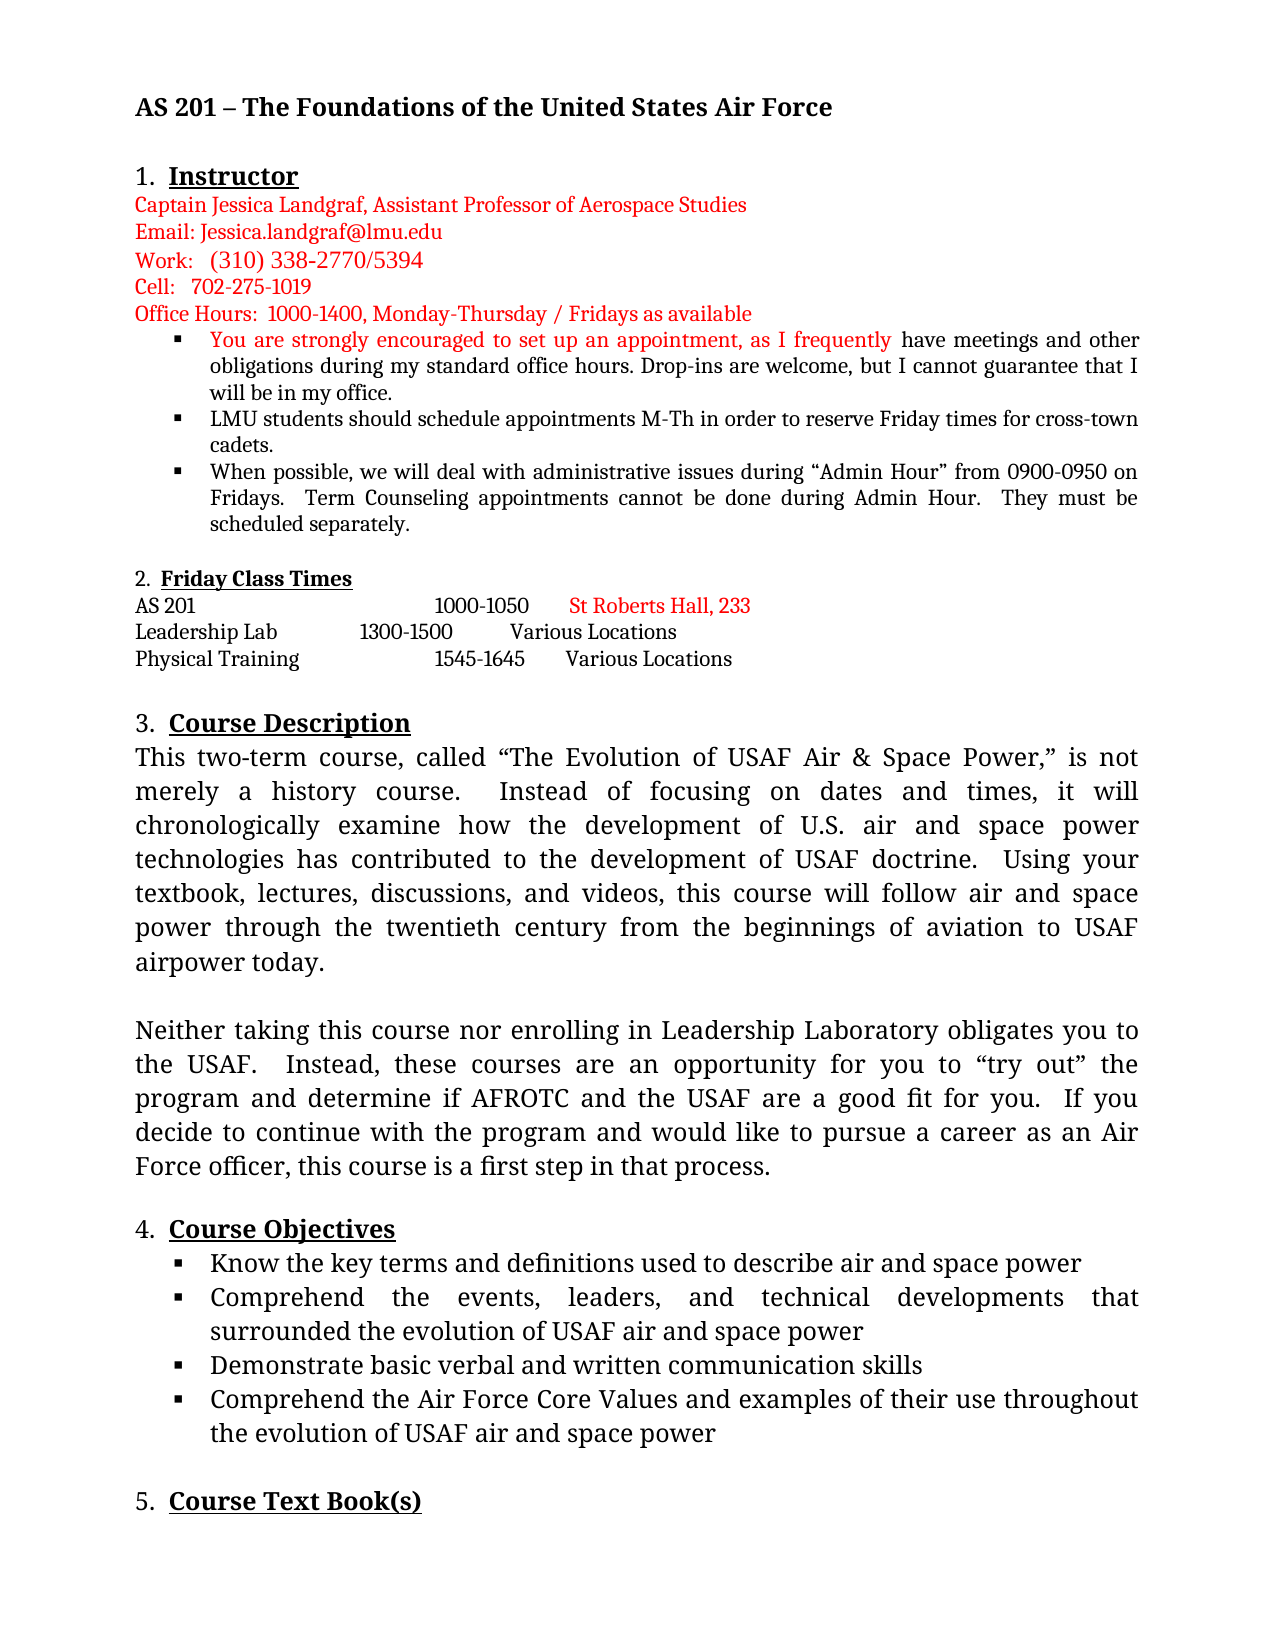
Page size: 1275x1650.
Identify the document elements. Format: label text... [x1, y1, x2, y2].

list Comprehend the events, leaders, and technical developments that surrounded the evolution of USAF air and space power [172, 1279, 1140, 1348]
text Neither taking this course nor enrolling in Leadership Laboratory obligates you to the USAF. Instead, these courses are an opportunity for you to “try out” the program and determine if AFROTC and the USAF are a good fit for you. If you decide to continue with the program and would like to pursue a career as an Air Force officer, this course is a first step in that process. [135, 1012, 1140, 1183]
text 5. Course Text Book(s) [135, 1484, 1140, 1518]
list When possible, we will deal with administrative issues during “Admin Hour” from 0900-0950 on Fridays. Term Counseling appointments cannot be done during Admin Hour. They must be scheduled separately. [172, 458, 1140, 537]
list LMU students should schedule appointments M-Th in order to reserve Friday times for cross-town cadets. [172, 406, 1140, 458]
text Cell: 702-275-1019 [135, 274, 1140, 300]
text Email: Jessica.landgraf@lmu.edu [135, 218, 1140, 245]
text 3. Course Description [135, 706, 1140, 740]
text 4. Course Objectives [135, 1211, 1140, 1245]
text Captain Jessica Landgraf, Assistant Professor of Aerospace Studies [135, 192, 1140, 218]
text AS 201 – The Foundations of the United States Air Force [135, 90, 1140, 124]
text Work: (310) 338-2770/5394 [135, 245, 1140, 274]
list Comprehend the Air Force Core Values and examples of their use throughout the evolution of USAF air and space power [172, 1382, 1140, 1450]
text Office Hours: 1000-1400, Monday-Thursday / Fridays as available [135, 300, 1140, 327]
text AS 201 1000-1050 St Roberts Hall, 233 [135, 593, 1140, 619]
text Physical Training 1545-1645 Various Locations [135, 645, 1140, 672]
list You are strongly encouraged to set up an appointment, as I frequently have meetings and other obligations during my standard office hours. Drop-ins are welcome, but I cannot guarantee that I will be in my office. [172, 327, 1140, 406]
text This two-term course, called “The Evolution of USAF Air & Space Power,” is not merely a history course. Instead of focusing on dates and times, it will chronologically examine how the development of U.S. air and space power technologies has contributed to the development of USAF doctrine. Using your textbook, lectures, discussions, and videos, this course will follow air and space power through the twentieth century from the beginnings of aviation to USAF airpower today. [135, 740, 1140, 978]
text 1. Instructor [135, 158, 1140, 192]
text Leadership Lab 1300-1500 Various Locations [135, 619, 1140, 645]
text 2. Friday Class Times [135, 566, 1140, 593]
list Know the key terms and definitions used to describe air and space power [172, 1245, 1140, 1279]
list Demonstrate basic verbal and written communication skills [172, 1348, 1140, 1382]
